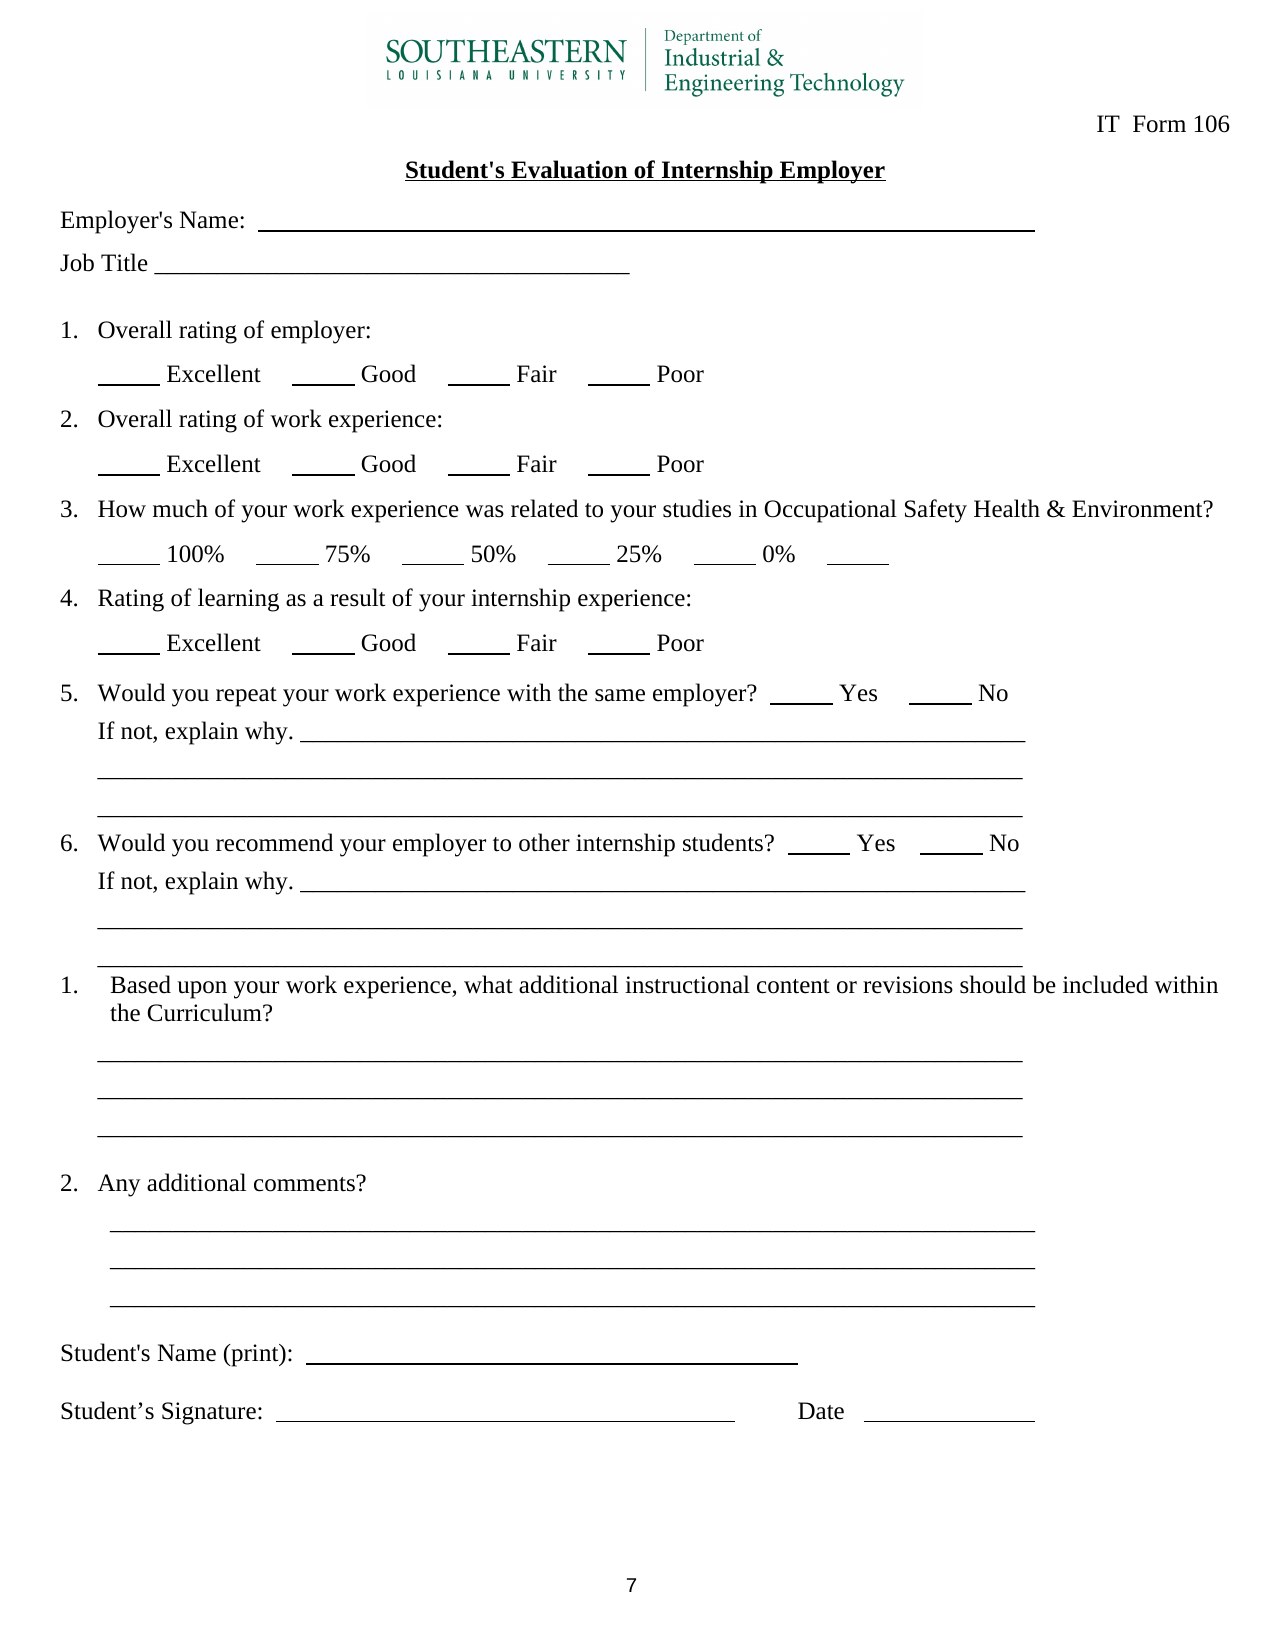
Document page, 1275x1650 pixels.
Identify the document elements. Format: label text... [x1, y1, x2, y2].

text IT Form 106 [60, 109, 1230, 138]
list __________________________________________________________________________ [110, 1272, 1230, 1310]
list Based upon your work experience, what additional instructional content or revisions should be included within the Curriculum? [60, 970, 1230, 1027]
list Any additional comments? [60, 1168, 1230, 1197]
text __________________________________________________________________________ [60, 1065, 1230, 1102]
text 1. Overall rating of employer: [60, 320, 1230, 343]
text __________________________________________________________________________ [60, 1102, 1230, 1140]
text Excellent Good Fair Poor [60, 454, 1230, 477]
list __________________________________________________________________________ [110, 1235, 1230, 1272]
text 6. Would you recommend your employer to other internship students? Yes No [60, 820, 1230, 857]
text 5. Would you repeat your work experience with the same employer? Yes No [60, 678, 1230, 707]
text Student’s Signature: Date [60, 1396, 1230, 1425]
text Employer's Name: [60, 205, 1230, 234]
text Student's Evaluation of Internship Employer [60, 160, 1230, 183]
text If not, explain why. __________________________________________________________ [60, 857, 1230, 895]
text If not, explain why. __________________________________________________________ [60, 707, 1230, 745]
text 100% 75% 50% 25% 0% [60, 544, 1230, 567]
text 4. Rating of learning as a result of your internship experience: [60, 589, 1230, 611]
text Job Title ______________________________________ [60, 248, 1230, 277]
text 3. How much of your work experience was related to your studies in Occupational Safety Health & Environment? [60, 499, 1230, 522]
text __________________________________________________________________________ [60, 782, 1230, 820]
list __________________________________________________________________________ [110, 1197, 1230, 1235]
text Excellent Good Fair Poor [60, 365, 1230, 387]
text __________________________________________________________________________ [60, 745, 1230, 782]
text __________________________________________________________________________ [60, 895, 1230, 932]
text Excellent Good Fair Poor [60, 634, 1230, 656]
text __________________________________________________________________________ [60, 1027, 1230, 1065]
text Student's Name (print): [60, 1338, 1230, 1367]
text __________________________________________________________________________ [60, 932, 1230, 970]
picture [367, 9, 924, 110]
text 2. Overall rating of work experience: [60, 410, 1230, 432]
